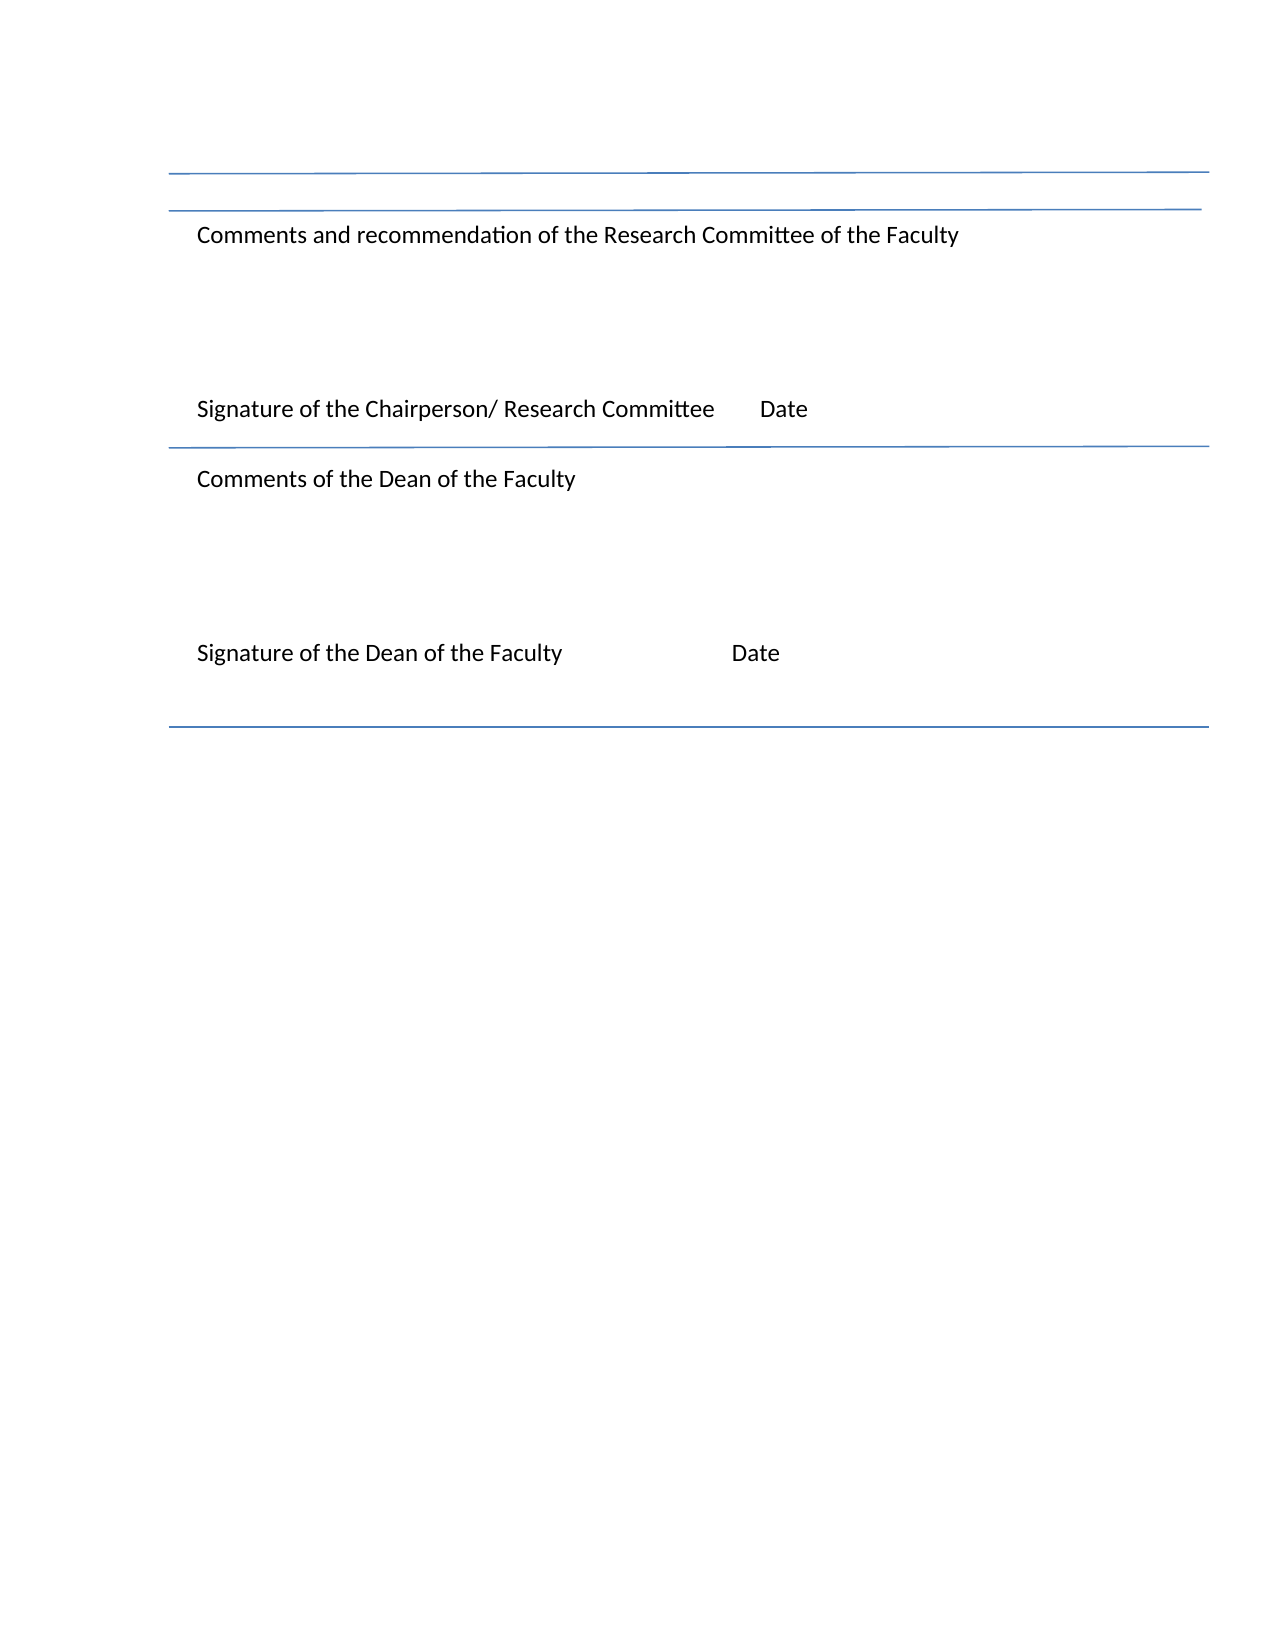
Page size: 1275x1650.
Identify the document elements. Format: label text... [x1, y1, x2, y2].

text Comments of the Dean of the Faculty [197, 463, 1125, 494]
text Signature of the Chairperson/ Research Committee Date [197, 393, 1125, 424]
text Comments and recommendation of the Research Committee of the Faculty [197, 219, 1125, 250]
text Signature of the Dean of the Faculty Date [197, 637, 1125, 668]
